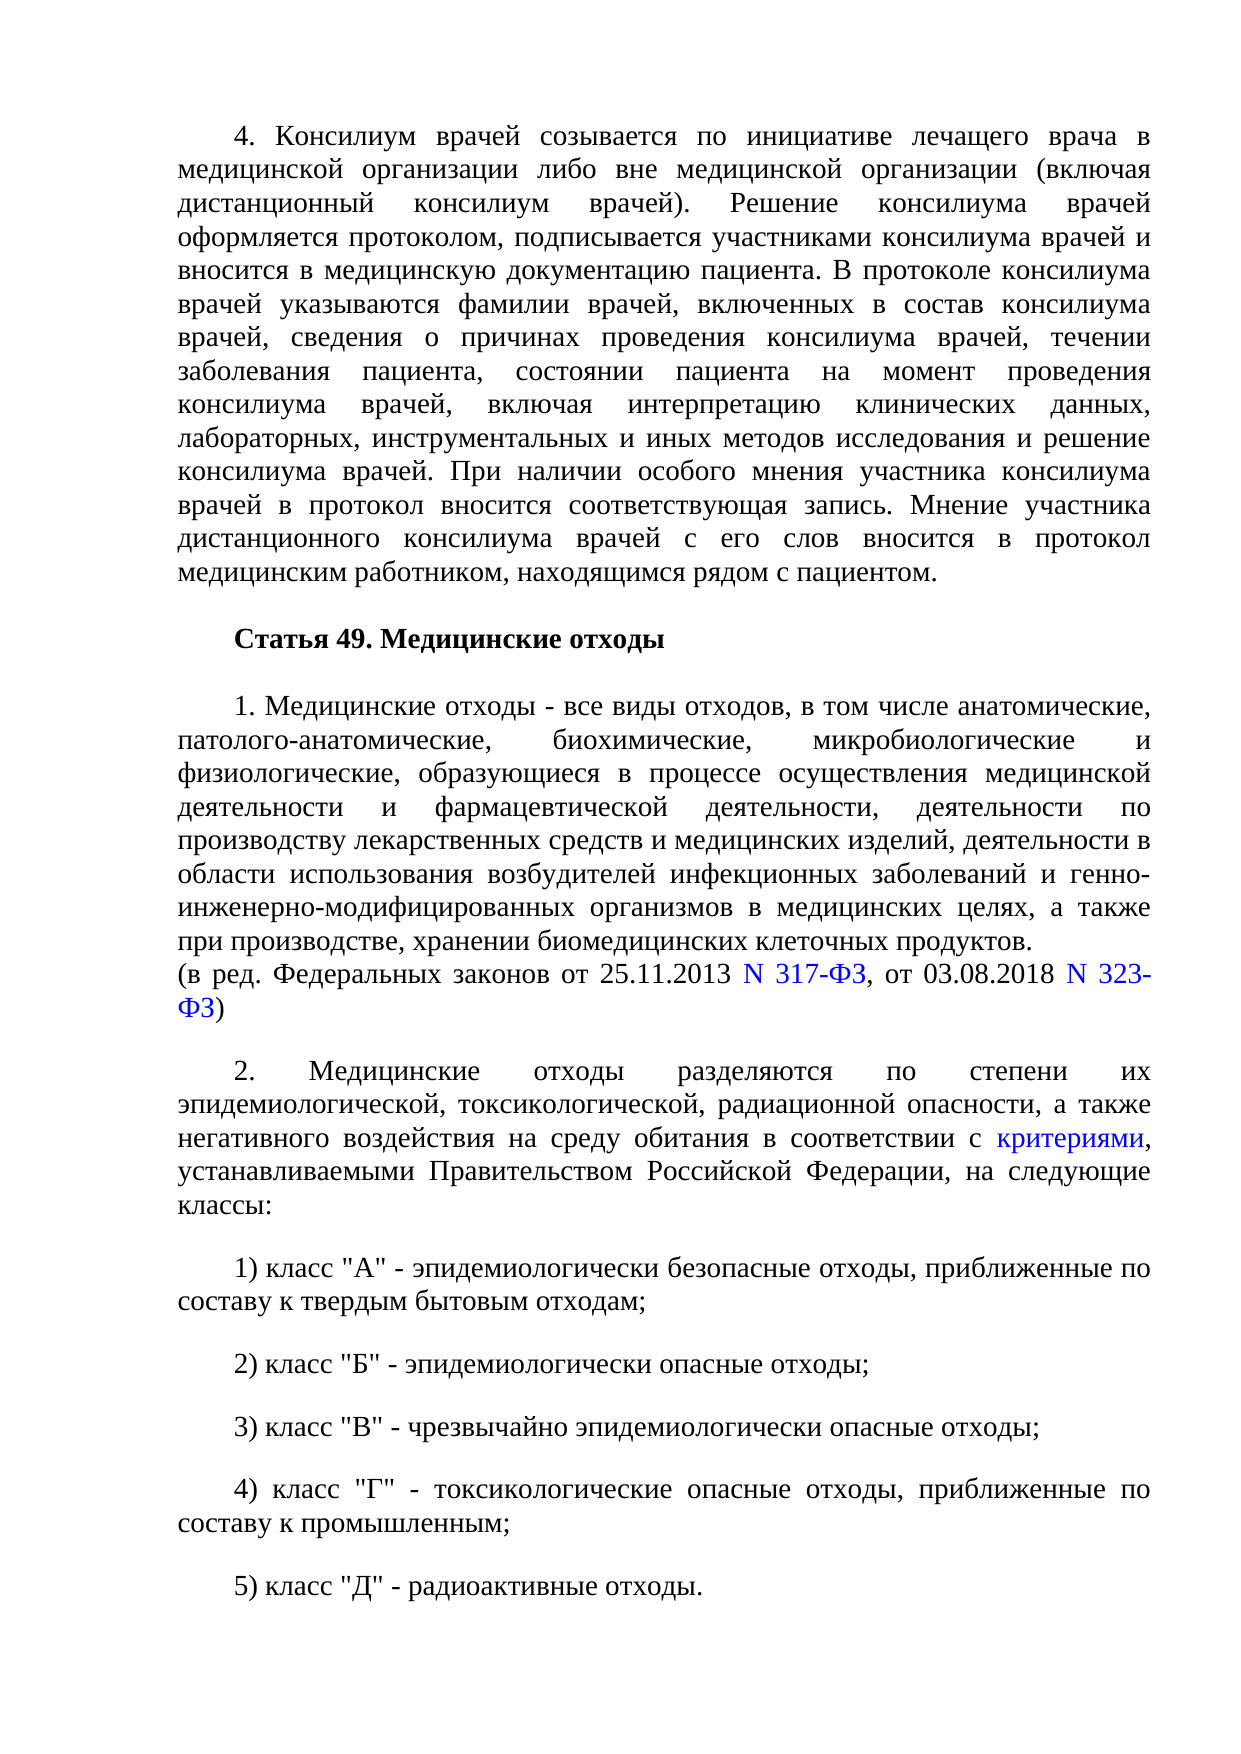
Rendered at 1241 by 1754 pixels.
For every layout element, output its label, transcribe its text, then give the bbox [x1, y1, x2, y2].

text 1. Медицинские отходы - все виды отходов, в том числе анатомические, патолого-анатомические, биохимические, микробиологические и физиологические, образующиеся в процессе осуществления медицинской деятельности и фармацевтической деятельности, деятельности по производству лекарственных средств и медицинских изделий, деятельности в области использования возбудителей инфекционных заболеваний и генно-инженерно-модифицированных организмов в медицинских целях, а также при производстве, хранении биомедицинских клеточных продуктов. [177, 688, 1152, 957]
text 4) класс "Г" - токсикологические опасные отходы, приближенные по составу к промышленным; [177, 1471, 1152, 1538]
text (в ред. Федеральных законов от 25.11.2013 N 317-ФЗ, от 03.08.2018 N 323-ФЗ) [177, 957, 1152, 1024]
text 2) класс "Б" - эпидемиологически опасные отходы; [177, 1346, 1152, 1379]
text 5) класс "Д" - радиоактивные отходы. [177, 1568, 1152, 1601]
text 2. Медицинские отходы разделяются по степени их эпидемиологической, токсикологической, радиационной опасности, а также негативного воздействия на среду обитания в соответствии с критериями, устанавливаемыми Правительством Российской Федерации, на следующие классы: [177, 1053, 1152, 1221]
text 4. Консилиум врачей созывается по инициативе лечащего врача в медицинской организации либо вне медицинской организации (включая дистанционный консилиум врачей). Решение консилиума врачей оформляется протоколом, подписывается участниками консилиума врачей и вносится в медицинскую документацию пациента. В протоколе консилиума врачей указываются фамилии врачей, включенных в состав консилиума врачей, сведения о причинах проведения консилиума врачей, течении заболевания пациента, состоянии пациента на момент проведения консилиума врачей, включая интерпретацию клинических данных, лабораторных, инструментальных и иных методов исследования и решение консилиума врачей. При наличии особого мнения участника консилиума врачей в протокол вносится соответствующая запись. Мнение участника дистанционного консилиума врачей с его слов вносится в протокол медицинским работником, находящимся рядом с пациентом. [177, 118, 1152, 588]
text 3) класс "В" - чрезвычайно эпидемиологически опасные отходы; [177, 1409, 1152, 1442]
title Статья 49. Медицинские отходы [177, 621, 1152, 655]
text 1) класс "А" - эпидемиологически безопасные отходы, приближенные по составу к твердым бытовым отходам; [177, 1250, 1152, 1317]
